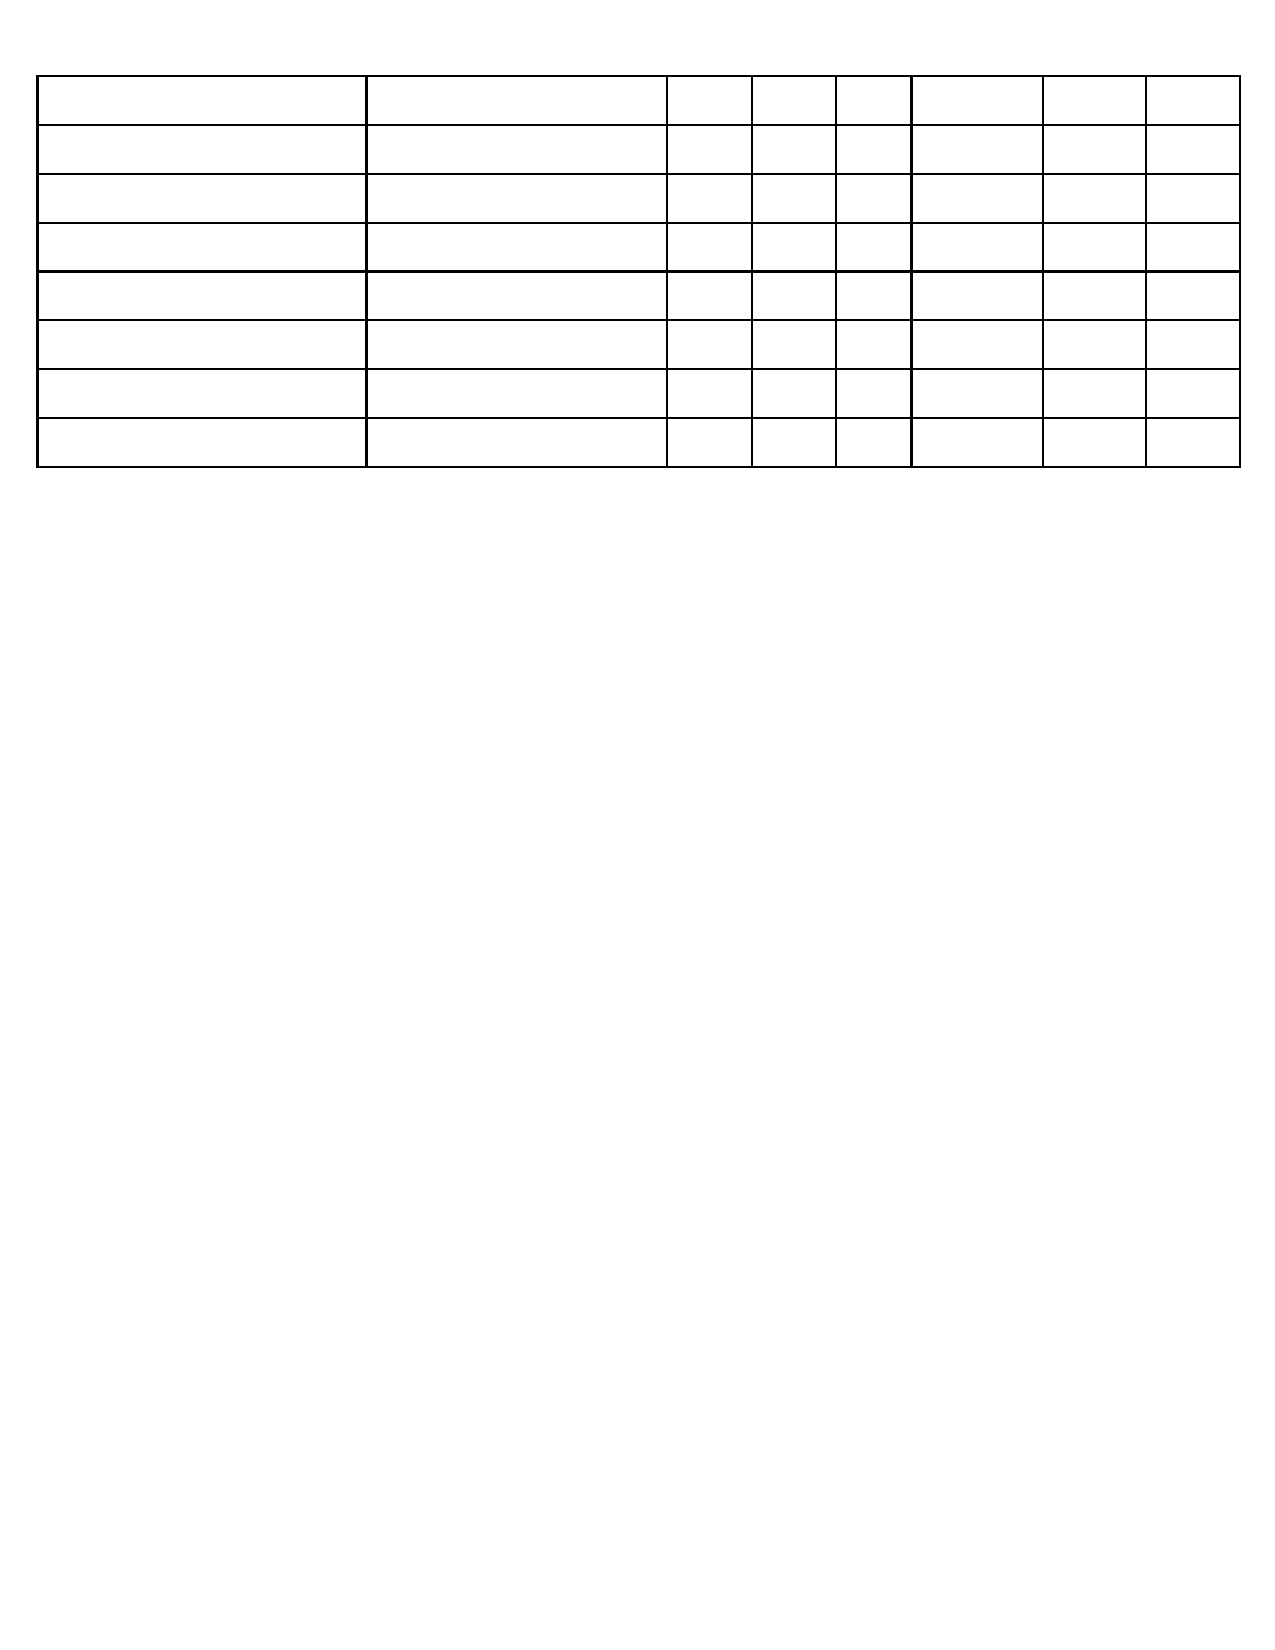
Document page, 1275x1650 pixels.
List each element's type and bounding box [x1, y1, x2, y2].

table_cell [753, 370, 835, 417]
table_cell [668, 77, 751, 124]
table_cell [368, 419, 666, 466]
table_cell [913, 175, 1042, 222]
table_cell [368, 175, 666, 222]
table_cell [913, 419, 1042, 466]
table_cell [39, 224, 365, 270]
table_cell [39, 175, 365, 222]
table_cell [913, 126, 1042, 173]
table_cell [1147, 370, 1239, 417]
table_cell [913, 77, 1042, 124]
table_cell [668, 370, 751, 417]
table_cell [1044, 77, 1145, 124]
table_cell [753, 175, 835, 222]
table_cell [1044, 370, 1145, 417]
table_cell [837, 419, 910, 466]
table_cell [913, 321, 1042, 368]
table_cell [1147, 224, 1239, 270]
table_cell [668, 419, 751, 466]
table_cell [837, 273, 910, 319]
table_cell [1147, 175, 1239, 222]
table_cell [668, 273, 751, 319]
table_cell [913, 273, 1042, 319]
table_cell [39, 370, 365, 417]
table_cell [39, 77, 365, 124]
table_cell [668, 224, 751, 270]
table_cell [368, 321, 666, 368]
table_cell [1044, 273, 1145, 319]
table_cell [837, 370, 910, 417]
table_cell [753, 273, 835, 319]
table_cell [753, 321, 835, 368]
table_cell [668, 175, 751, 222]
table_cell [1044, 419, 1145, 466]
table_cell [837, 321, 910, 368]
table_cell [837, 77, 910, 124]
table_cell [1147, 273, 1239, 319]
table_cell [1044, 321, 1145, 368]
table_cell [913, 224, 1042, 270]
table_cell [837, 224, 910, 270]
table_cell [39, 273, 365, 319]
table_cell [1147, 126, 1239, 173]
table_cell [39, 419, 365, 466]
table_cell [1147, 77, 1239, 124]
table_cell [837, 126, 910, 173]
table_cell [39, 321, 365, 368]
table_cell [368, 77, 666, 124]
table_cell [1147, 321, 1239, 368]
table_cell [1044, 224, 1145, 270]
table_cell [368, 126, 666, 173]
table_cell [1044, 126, 1145, 173]
table_cell [837, 175, 910, 222]
table_cell [1044, 175, 1145, 222]
table_cell [668, 126, 751, 173]
table_cell [39, 126, 365, 173]
table_cell [368, 273, 666, 319]
table_cell [753, 77, 835, 124]
table_cell [753, 224, 835, 270]
table_cell [753, 419, 835, 466]
table_cell [753, 126, 835, 173]
table_cell [368, 370, 666, 417]
table_cell [913, 370, 1042, 417]
table_cell [1147, 419, 1239, 466]
table_cell [668, 321, 751, 368]
table_cell [368, 224, 666, 270]
